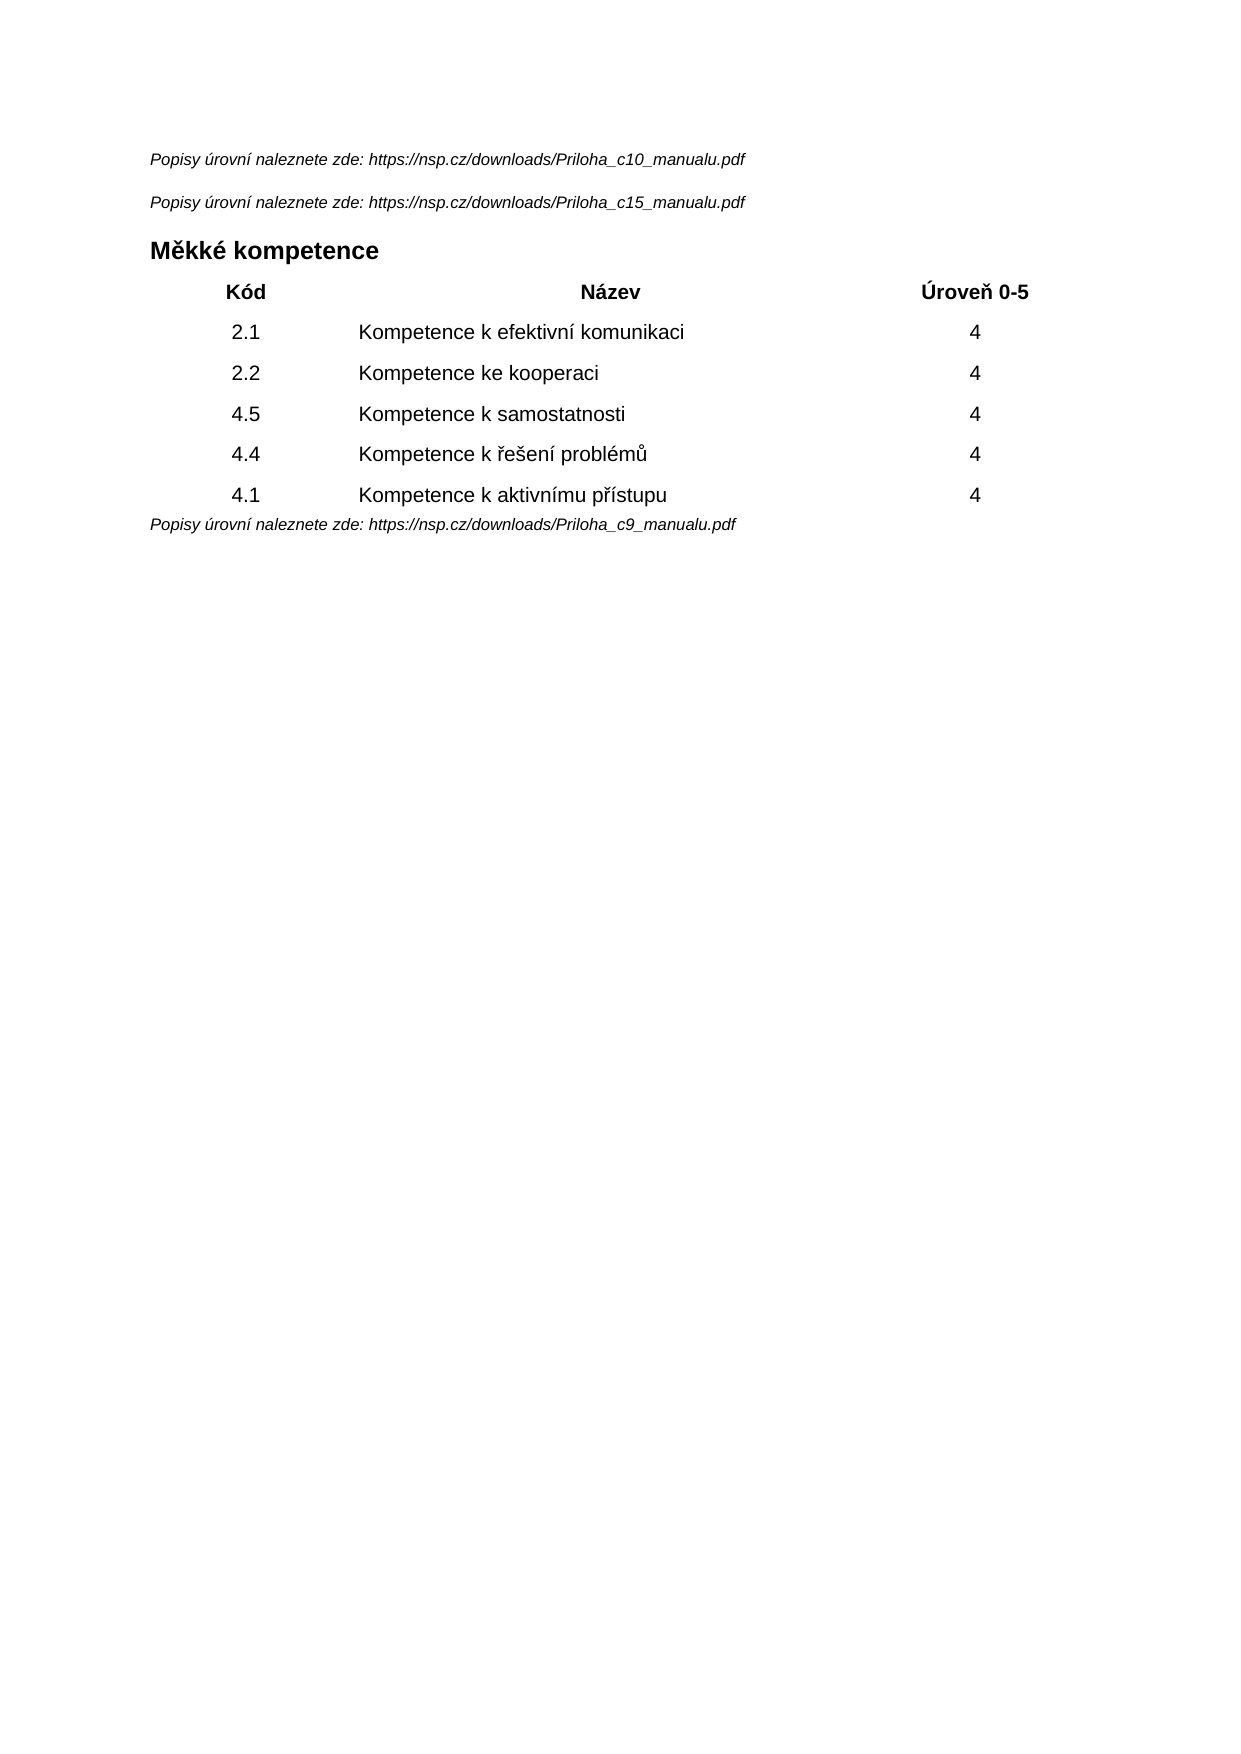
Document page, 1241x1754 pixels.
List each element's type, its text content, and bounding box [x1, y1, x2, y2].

text Popisy úrovní naleznete zde: https://nsp.cz/downloads/Priloha_c10_manualu.pdf [150, 150, 1090, 169]
table_cell Kompetence ke kooperaci [350, 353, 871, 393]
table_cell Kompetence k samostatnosti [350, 393, 871, 434]
table_cell Kompetence k efektivní komunikaci [350, 312, 871, 352]
table_cell 2.1 [142, 312, 350, 352]
table_cell Kompetence k aktivnímu přístupu [350, 474, 871, 515]
table_cell 4 [871, 434, 1079, 474]
table_header Kód [142, 271, 350, 312]
text Popisy úrovní naleznete zde: https://nsp.cz/downloads/Priloha_c15_manualu.pdf [150, 193, 1090, 212]
text Popisy úrovní naleznete zde: https://nsp.cz/downloads/Priloha_c9_manualu.pdf [150, 515, 1090, 534]
table_cell Kompetence k řešení problémů [350, 434, 871, 474]
table_cell 4 [871, 393, 1079, 434]
table_header Úroveň 0-5 [871, 271, 1079, 312]
subtitle Měkké kompetence [150, 236, 1090, 265]
table_cell 4.4 [142, 434, 350, 474]
table_cell 4 [871, 312, 1079, 352]
table_header Název [350, 271, 871, 312]
table_cell 4.1 [142, 474, 350, 515]
table_cell 4 [871, 474, 1079, 515]
table_cell 4 [871, 353, 1079, 393]
table_cell 4.5 [142, 393, 350, 434]
table_cell 2.2 [142, 353, 350, 393]
